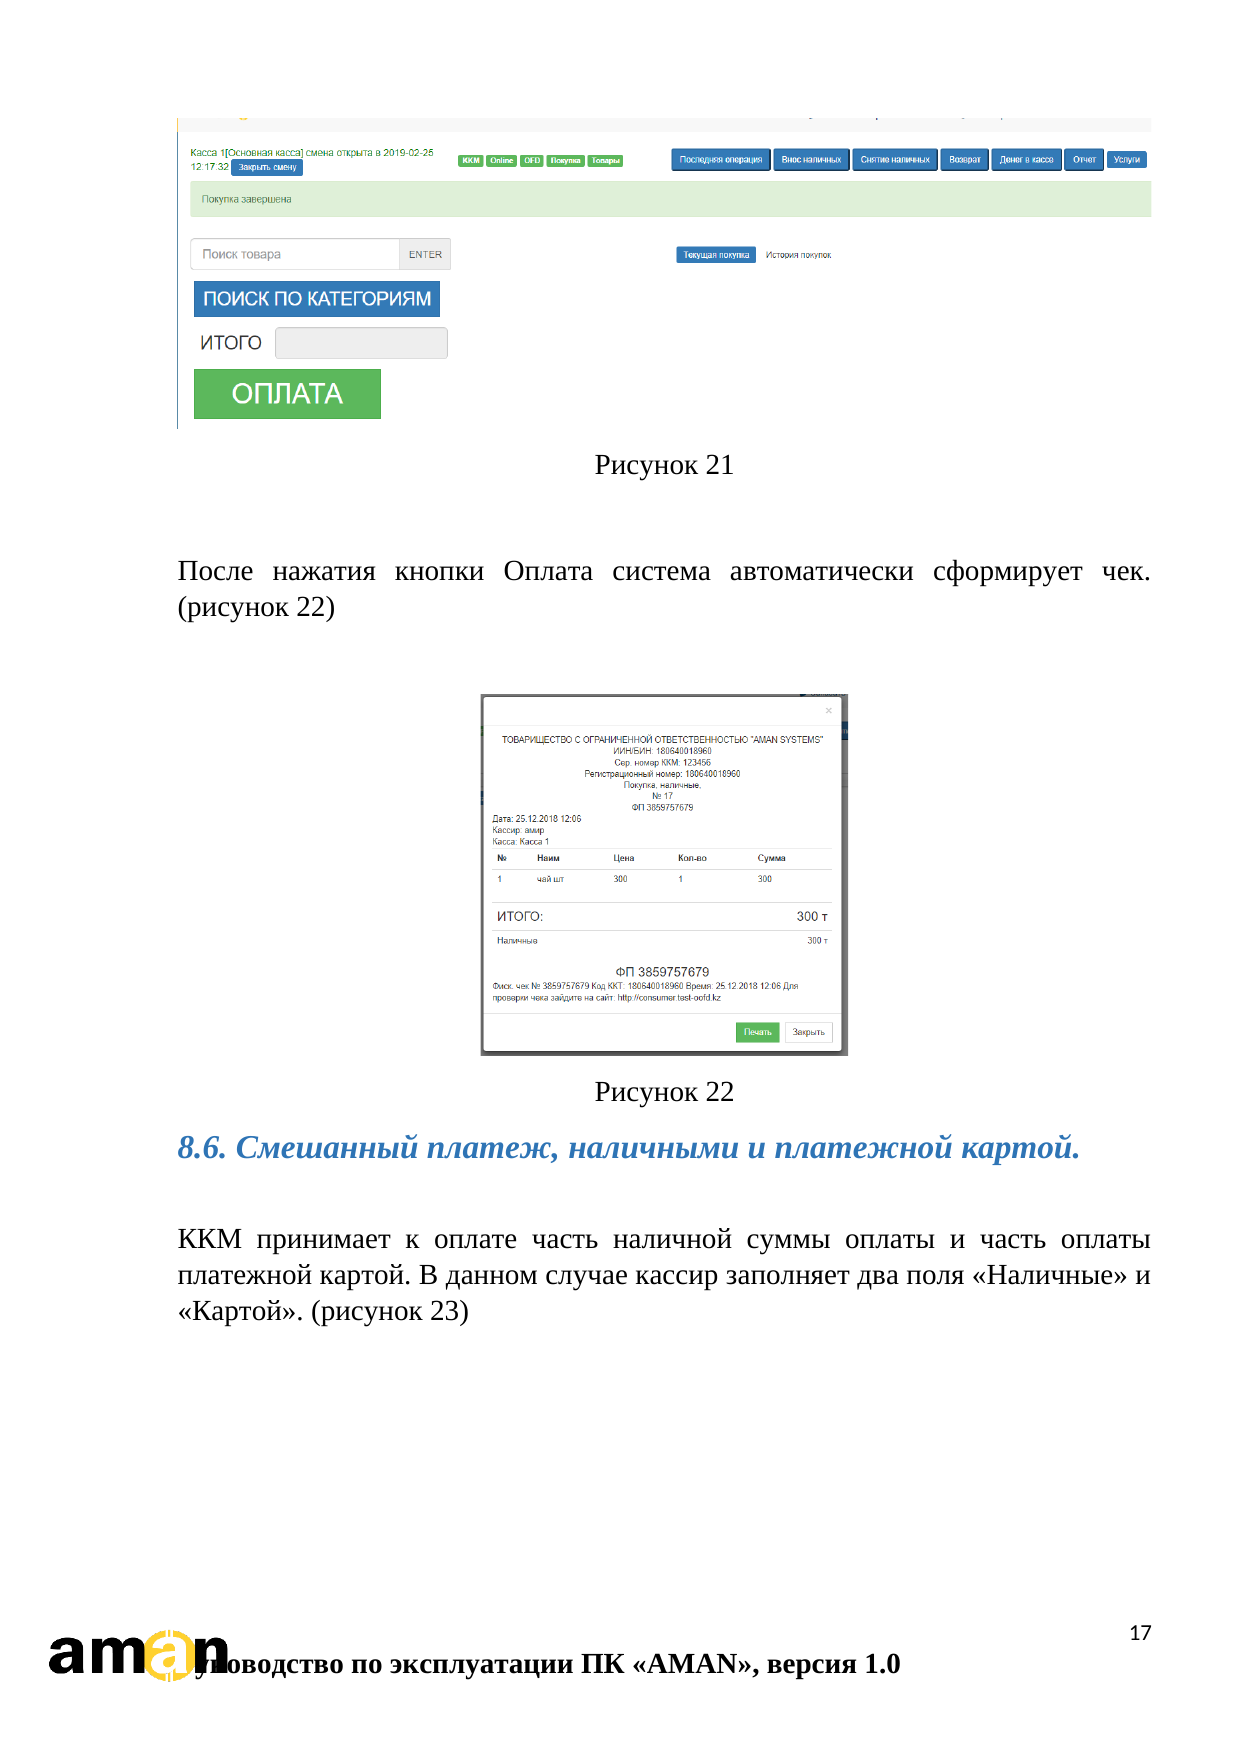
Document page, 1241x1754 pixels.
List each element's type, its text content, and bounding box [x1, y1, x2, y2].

picture [480, 694, 849, 1056]
text Рисунок 21 [177, 447, 1152, 481]
text Рисунок 22 [177, 1074, 1152, 1108]
text После нажатия кнопки Оплата система автоматически сформирует чек. (рисунок 22) [177, 553, 1152, 622]
text ККМ принимает к оплате часть наличной суммы оплаты и часть оплаты платежной картой. В данном случае кассир заполняет два поля «Наличные» и «Картой». (рисунок 23) [177, 1221, 1152, 1327]
picture [45, 1622, 230, 1686]
picture [177, 118, 1152, 429]
subtitle 8.6. Смешанный платеж, наличными и платежной картой. [177, 1127, 1152, 1165]
